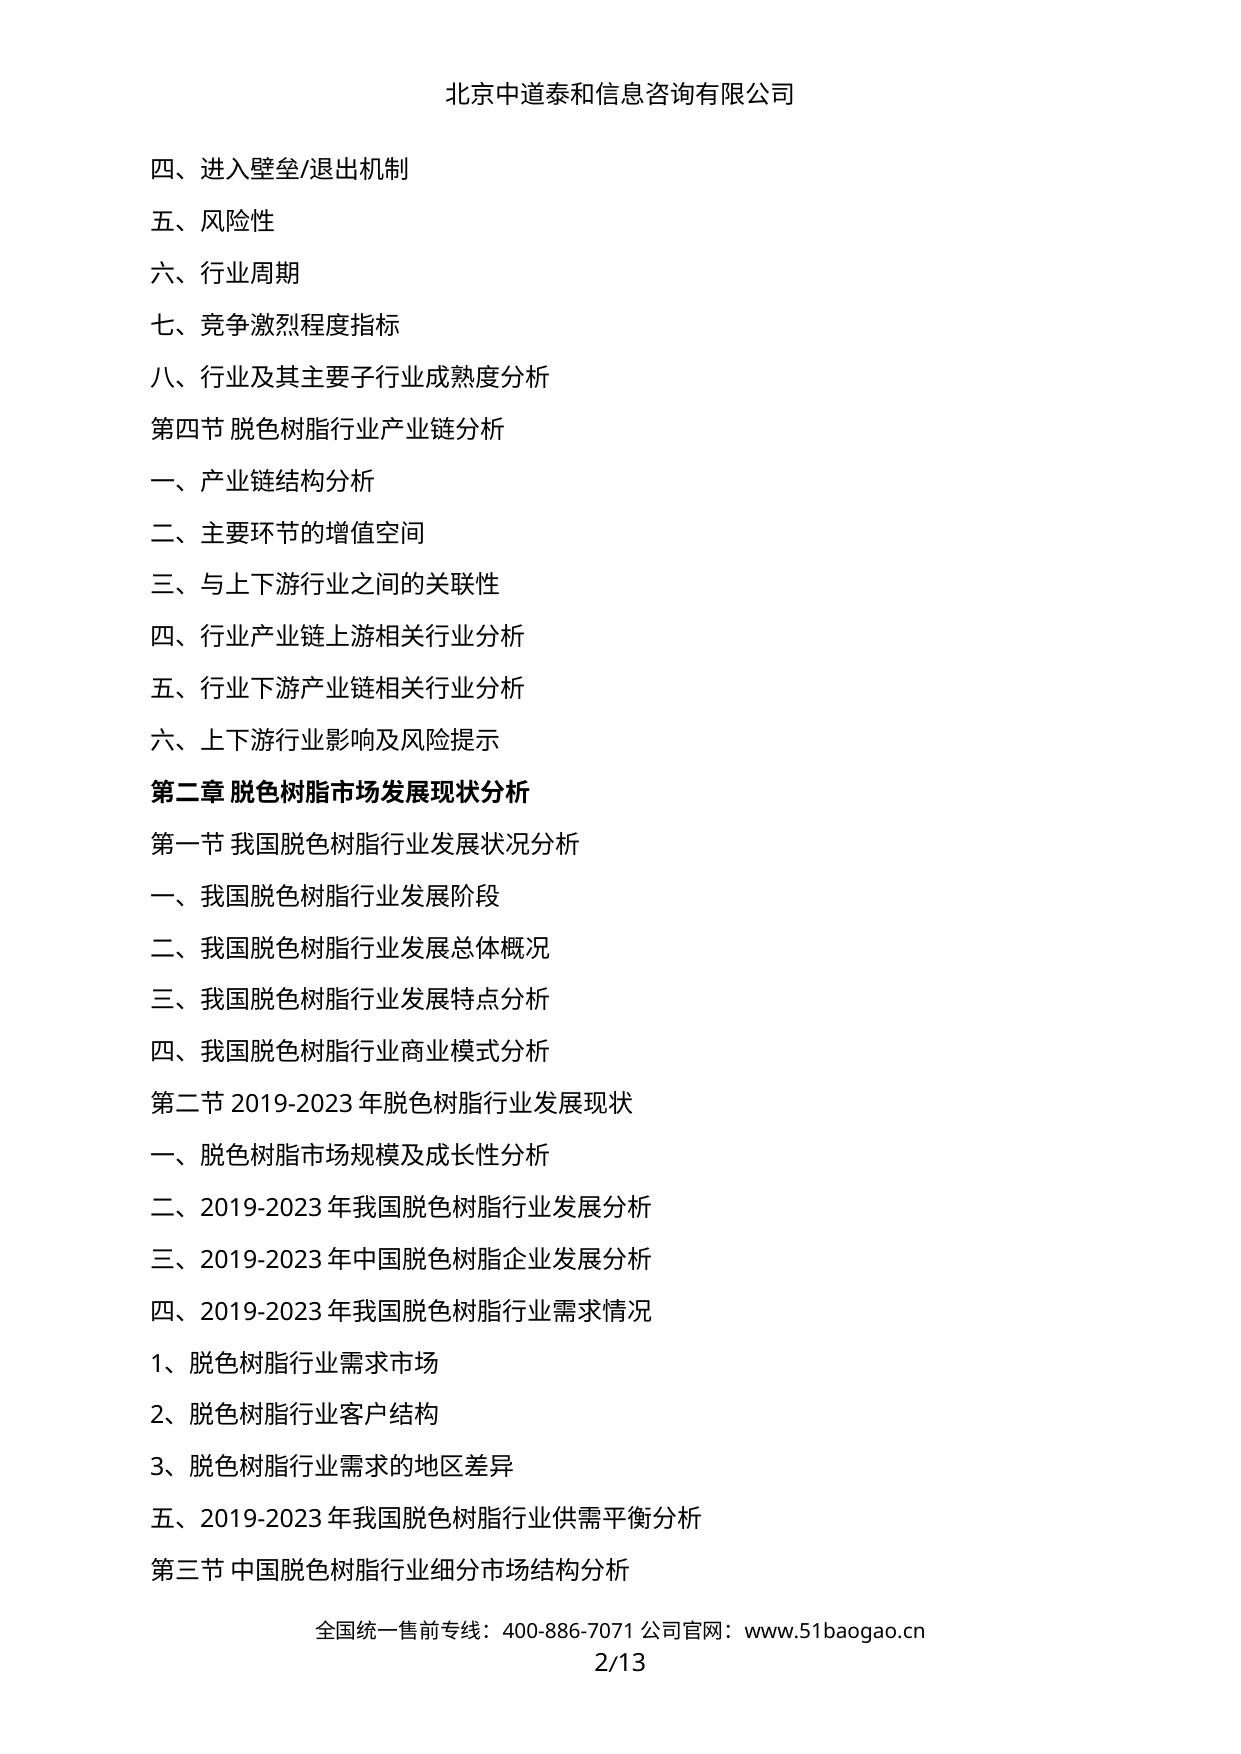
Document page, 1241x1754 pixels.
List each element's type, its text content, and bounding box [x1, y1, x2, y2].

text 一、我国脱色树脂行业发展阶段 [150, 876, 1090, 912]
text 第二节 2019-2023年脱色树脂行业发展现状 [150, 1084, 1090, 1120]
text 六、行业周期 [150, 254, 1090, 290]
text 三、我国脱色树脂行业发展特点分析 [150, 980, 1090, 1016]
text 八、行业及其主要子行业成熟度分析 [150, 357, 1090, 394]
text 六、上下游行业影响及风险提示 [150, 721, 1090, 757]
text 二、我国脱色树脂行业发展总体概况 [150, 928, 1090, 964]
text 四、2019-2023年我国脱色树脂行业需求情况 [150, 1291, 1090, 1327]
text 四、进入壁垒/退出机制 [150, 150, 1090, 186]
text 五、2019-2023年我国脱色树脂行业供需平衡分析 [150, 1499, 1090, 1535]
text 四、行业产业链上游相关行业分析 [150, 617, 1090, 653]
text 3、脱色树脂行业需求的地区差异 [150, 1447, 1090, 1483]
text 第四节 脱色树脂行业产业链分析 [150, 409, 1090, 446]
text 1、脱色树脂行业需求市场 [150, 1343, 1090, 1379]
text 四、我国脱色树脂行业商业模式分析 [150, 1032, 1090, 1068]
text 第二章 脱色树脂市场发展现状分析 [150, 772, 1090, 809]
text 七、竞争激烈程度指标 [150, 306, 1090, 342]
text 第三节 中国脱色树脂行业细分市场结构分析 [150, 1551, 1090, 1587]
text 三、与上下游行业之间的关联性 [150, 565, 1090, 601]
text 五、行业下游产业链相关行业分析 [150, 669, 1090, 705]
text 一、产业链结构分析 [150, 461, 1090, 497]
text 二、主要环节的增值空间 [150, 513, 1090, 549]
text 二、2019-2023年我国脱色树脂行业发展分析 [150, 1187, 1090, 1224]
text 一、脱色树脂市场规模及成长性分析 [150, 1136, 1090, 1172]
text 三、2019-2023年中国脱色树脂企业发展分析 [150, 1239, 1090, 1276]
text 2、脱色树脂行业客户结构 [150, 1395, 1090, 1431]
text 五、风险性 [150, 202, 1090, 238]
text 第一节 我国脱色树脂行业发展状况分析 [150, 824, 1090, 861]
